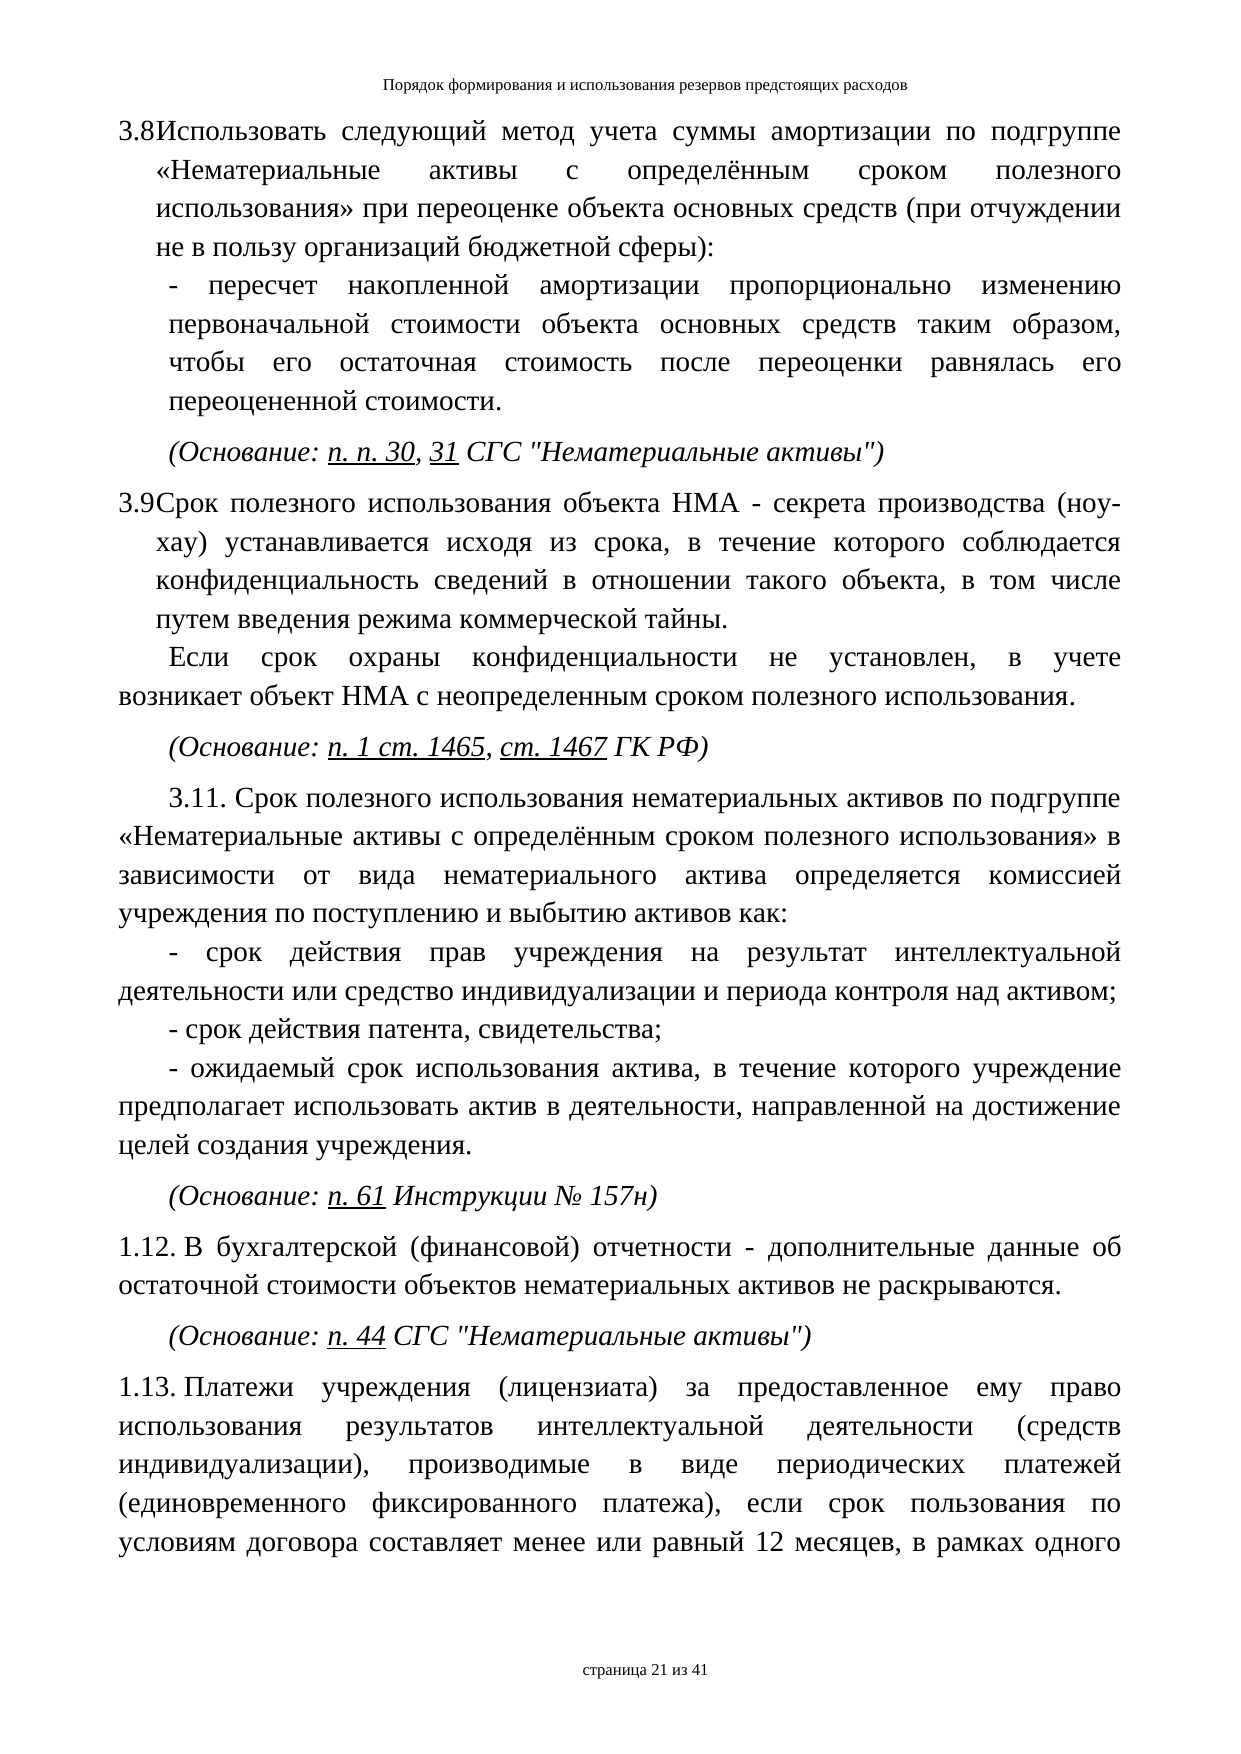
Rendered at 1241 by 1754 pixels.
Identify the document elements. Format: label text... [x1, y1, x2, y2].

subtitle Срок полезного использования объекта НМА - секрета производства (ноу-хау) устанавливается исходя из срока, в течение которого соблюдается конфиденциальность сведений в отношении такого объекта, в том числе путем введения режима коммерческой тайны. [118, 485, 1122, 634]
text Если срок охраны конфиденциальности не установлен, в учете возникает объект НМА с неопределенным сроком полезного использования. [118, 639, 1122, 711]
text (Основание: п. 44 СГС "Нематериальные активы") [118, 1318, 1122, 1352]
text - срок действия патента, свидетельства; [118, 1011, 1122, 1045]
text (Основание: п. 1 ст. 1465, ст. 1467 ГК РФ) [118, 729, 1122, 762]
text - срок действия прав учреждения на результат интеллектуальной деятельности или средство индивидуализации и периода контроля над активом; [118, 934, 1122, 1006]
text 3.11. Срок полезного использования нематериальных активов по подгруппе «Нематериальные активы с определённым сроком полезного использования» в зависимости от вида нематериального актива определяется комиссией учреждения по поступлению и выбытию активов как: [118, 780, 1122, 929]
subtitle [118, 1369, 1122, 1557]
subtitle - пересчет накопленной амортизации пропорционально изменению первоначальной стоимости объекта основных средств таким образом, чтобы его остаточная стоимость после переоценки равнялась его переоцененной стоимости. [168, 267, 1122, 417]
subtitle Использовать следующий метод учета суммы амортизации по подгруппе «Нематериальные активы с определённым сроком полезного использования» при переоценке объекта основных средств (при отчуждении не в пользу организаций бюджетной сферы): [118, 113, 1122, 262]
text (Основание: п. п. 30, 31 СГС "Нематериальные активы") [118, 434, 1122, 468]
text (Основание: п. 61 Инструкции № 157н) [118, 1178, 1122, 1211]
text - ожидаемый срок использования актива, в течение которого учреждение предполагает использовать актив в деятельности, направленной на достижение целей создания учреждения. [118, 1050, 1122, 1160]
subtitle В бухгалтерской (финансовой) отчетности - дополнительные данные об остаточной стоимости объектов нематериальных активов не раскрываются. [118, 1229, 1122, 1301]
